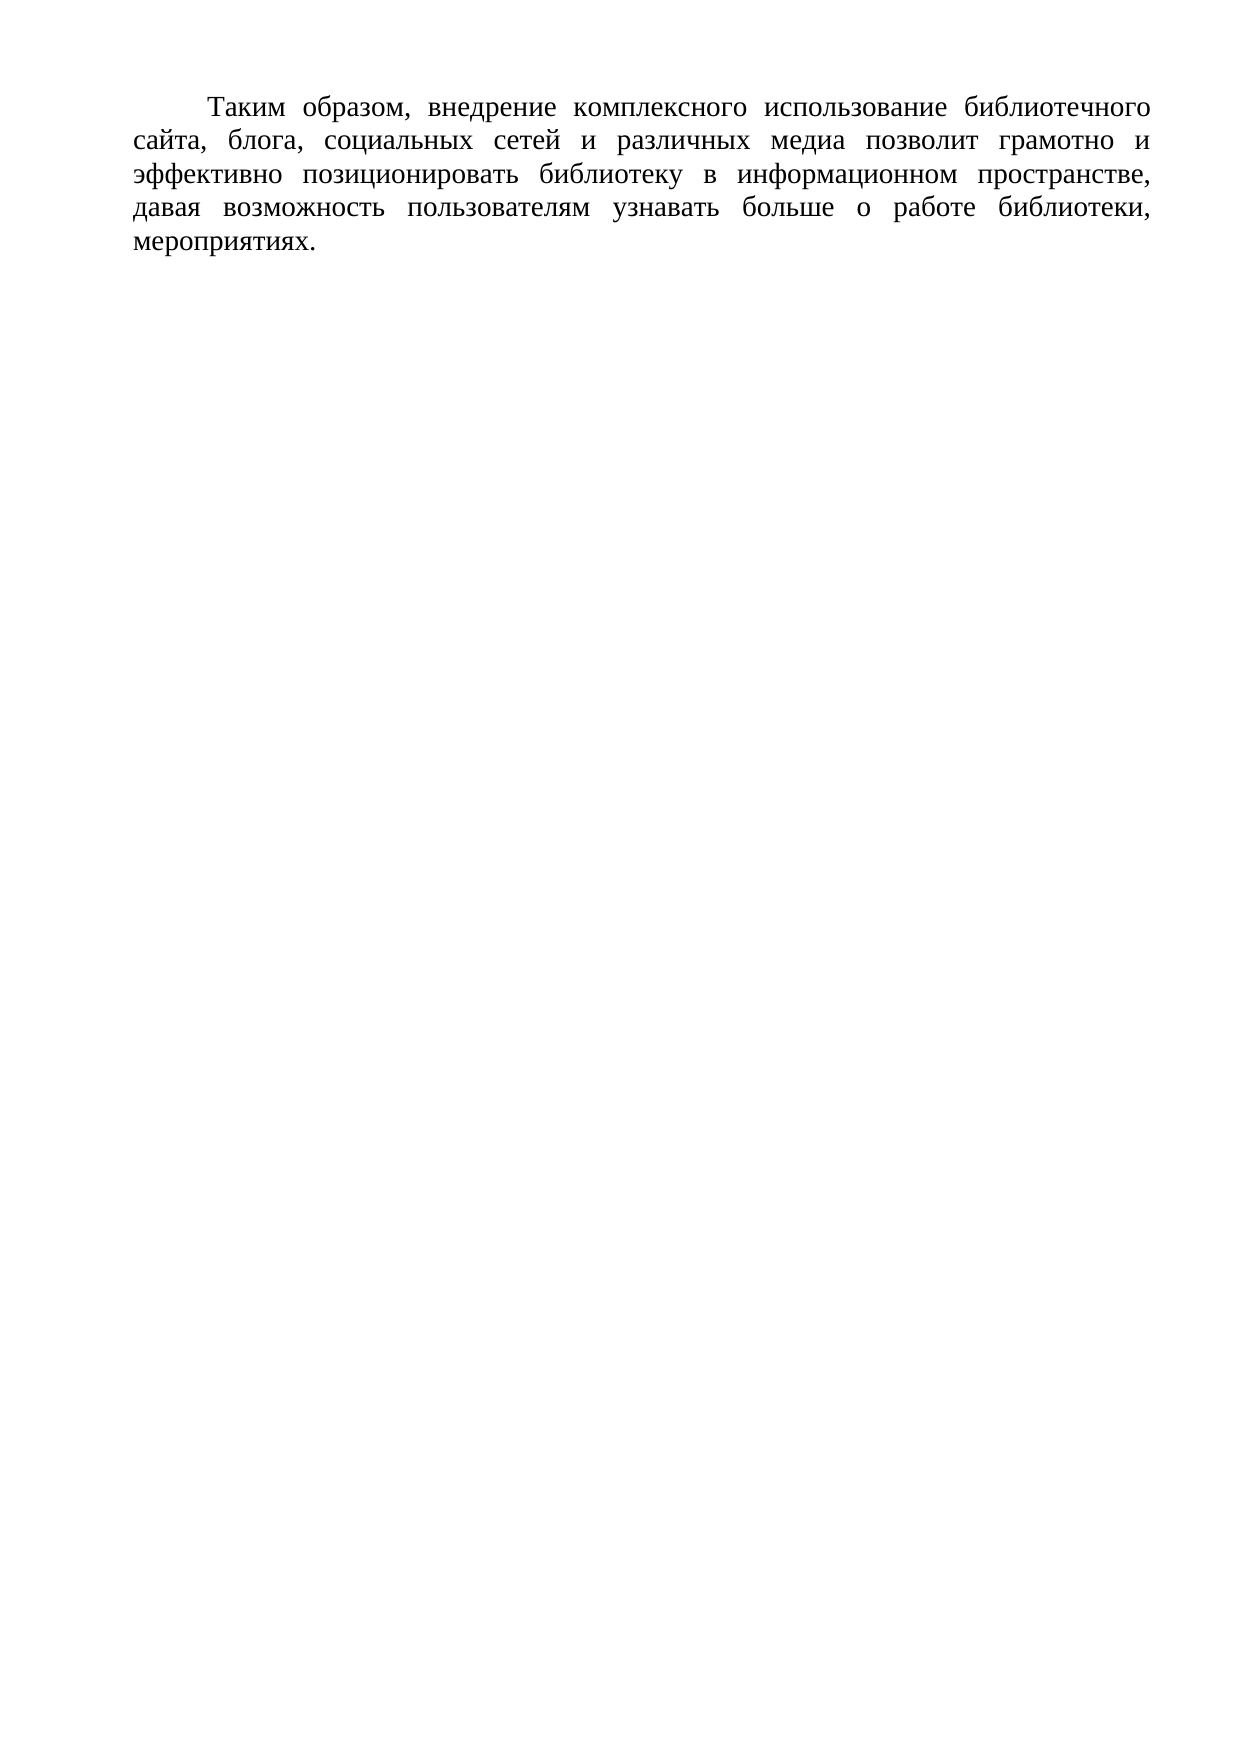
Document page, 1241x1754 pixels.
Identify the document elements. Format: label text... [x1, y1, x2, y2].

text Таким образом, внедрение комплексного использование библиотечного сайта, блога, социальных сетей и различных медиа позволит грамотно и эффективно позиционировать библиотеку в информационном пространстве, давая возможность пользователям узнавать больше о работе библиотеки, мероприятиях. [133, 89, 1152, 256]
